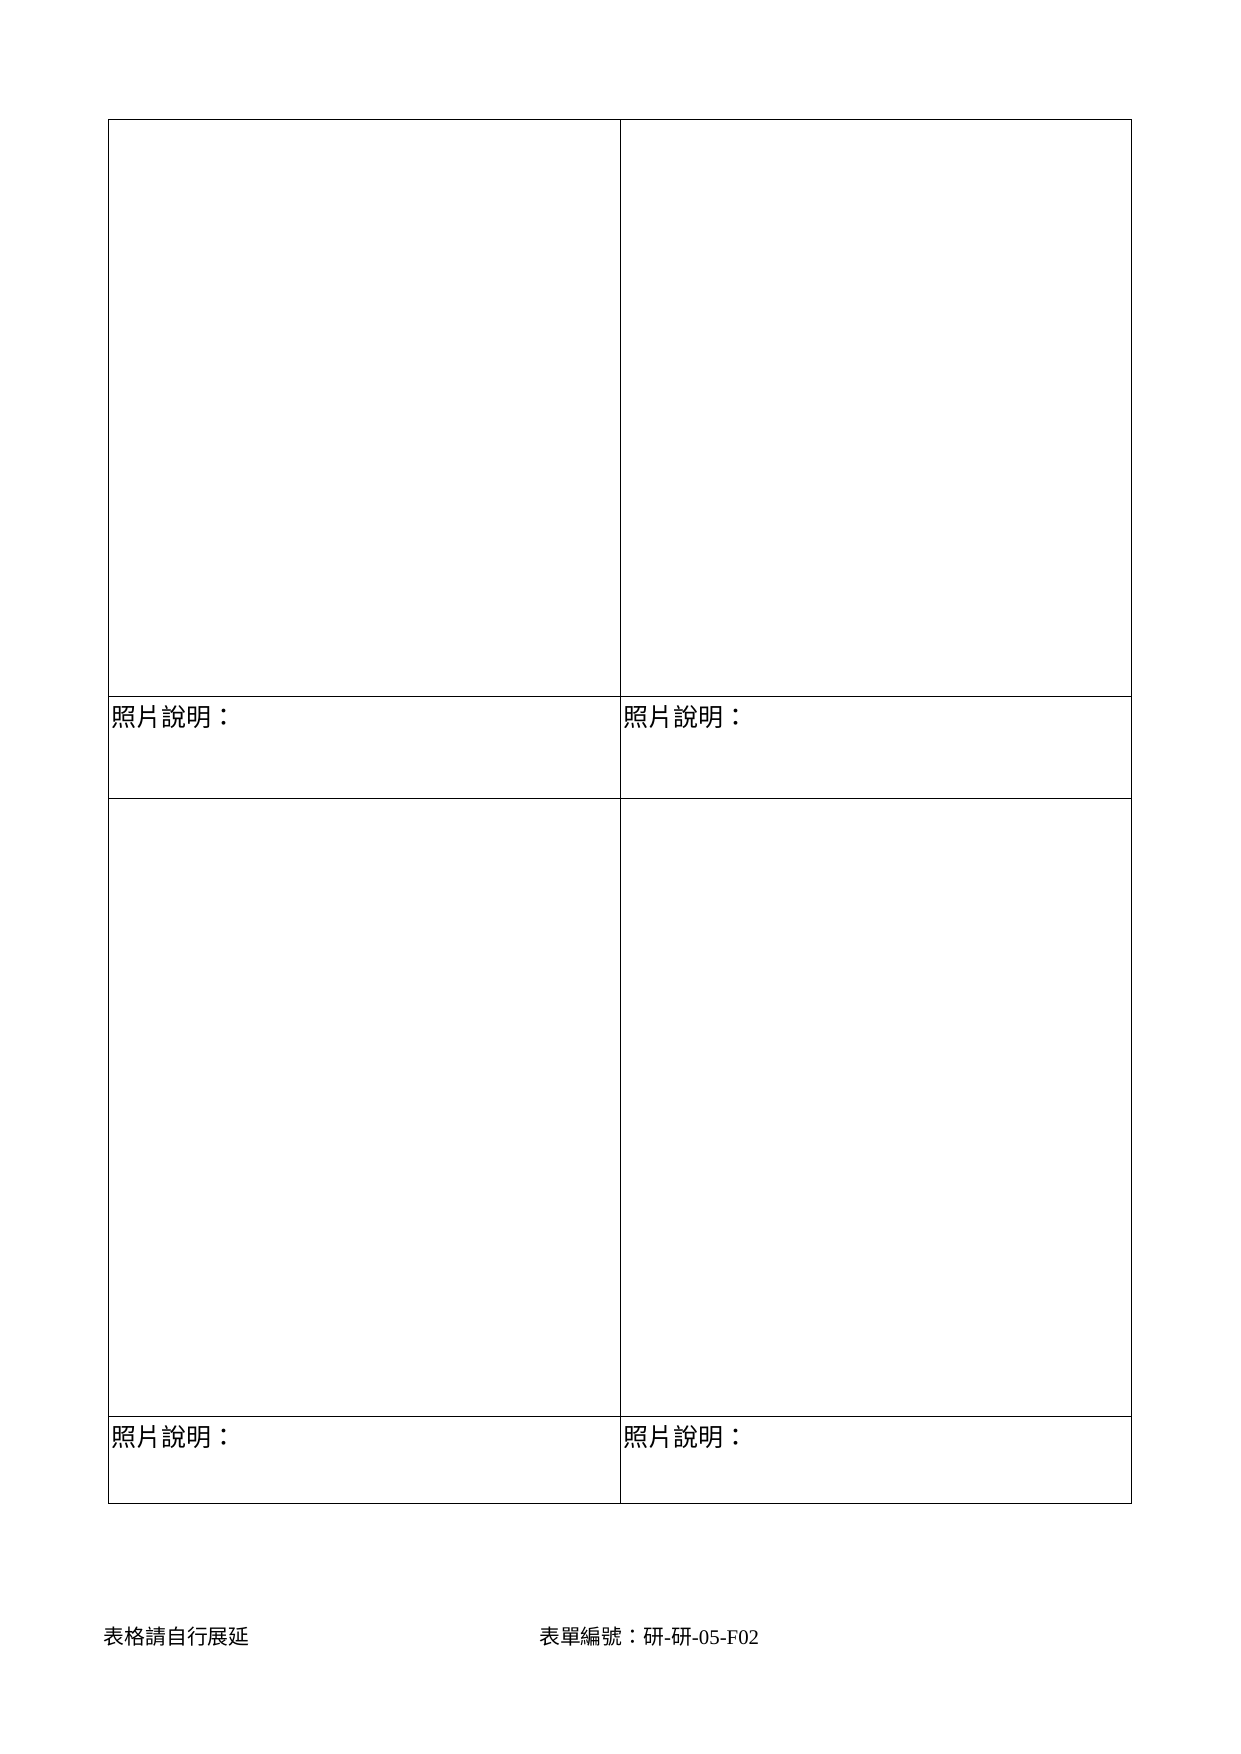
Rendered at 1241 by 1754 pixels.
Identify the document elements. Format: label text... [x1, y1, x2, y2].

table_cell [109, 799, 620, 1416]
table_cell [109, 120, 620, 696]
table_cell 照片說明： [109, 1417, 620, 1503]
table_cell 照片說明： [621, 697, 1131, 798]
table_cell [621, 799, 1131, 1416]
table_cell 照片說明： [109, 697, 620, 798]
table_cell 照片說明： [621, 1417, 1131, 1503]
table_cell [621, 120, 1131, 696]
